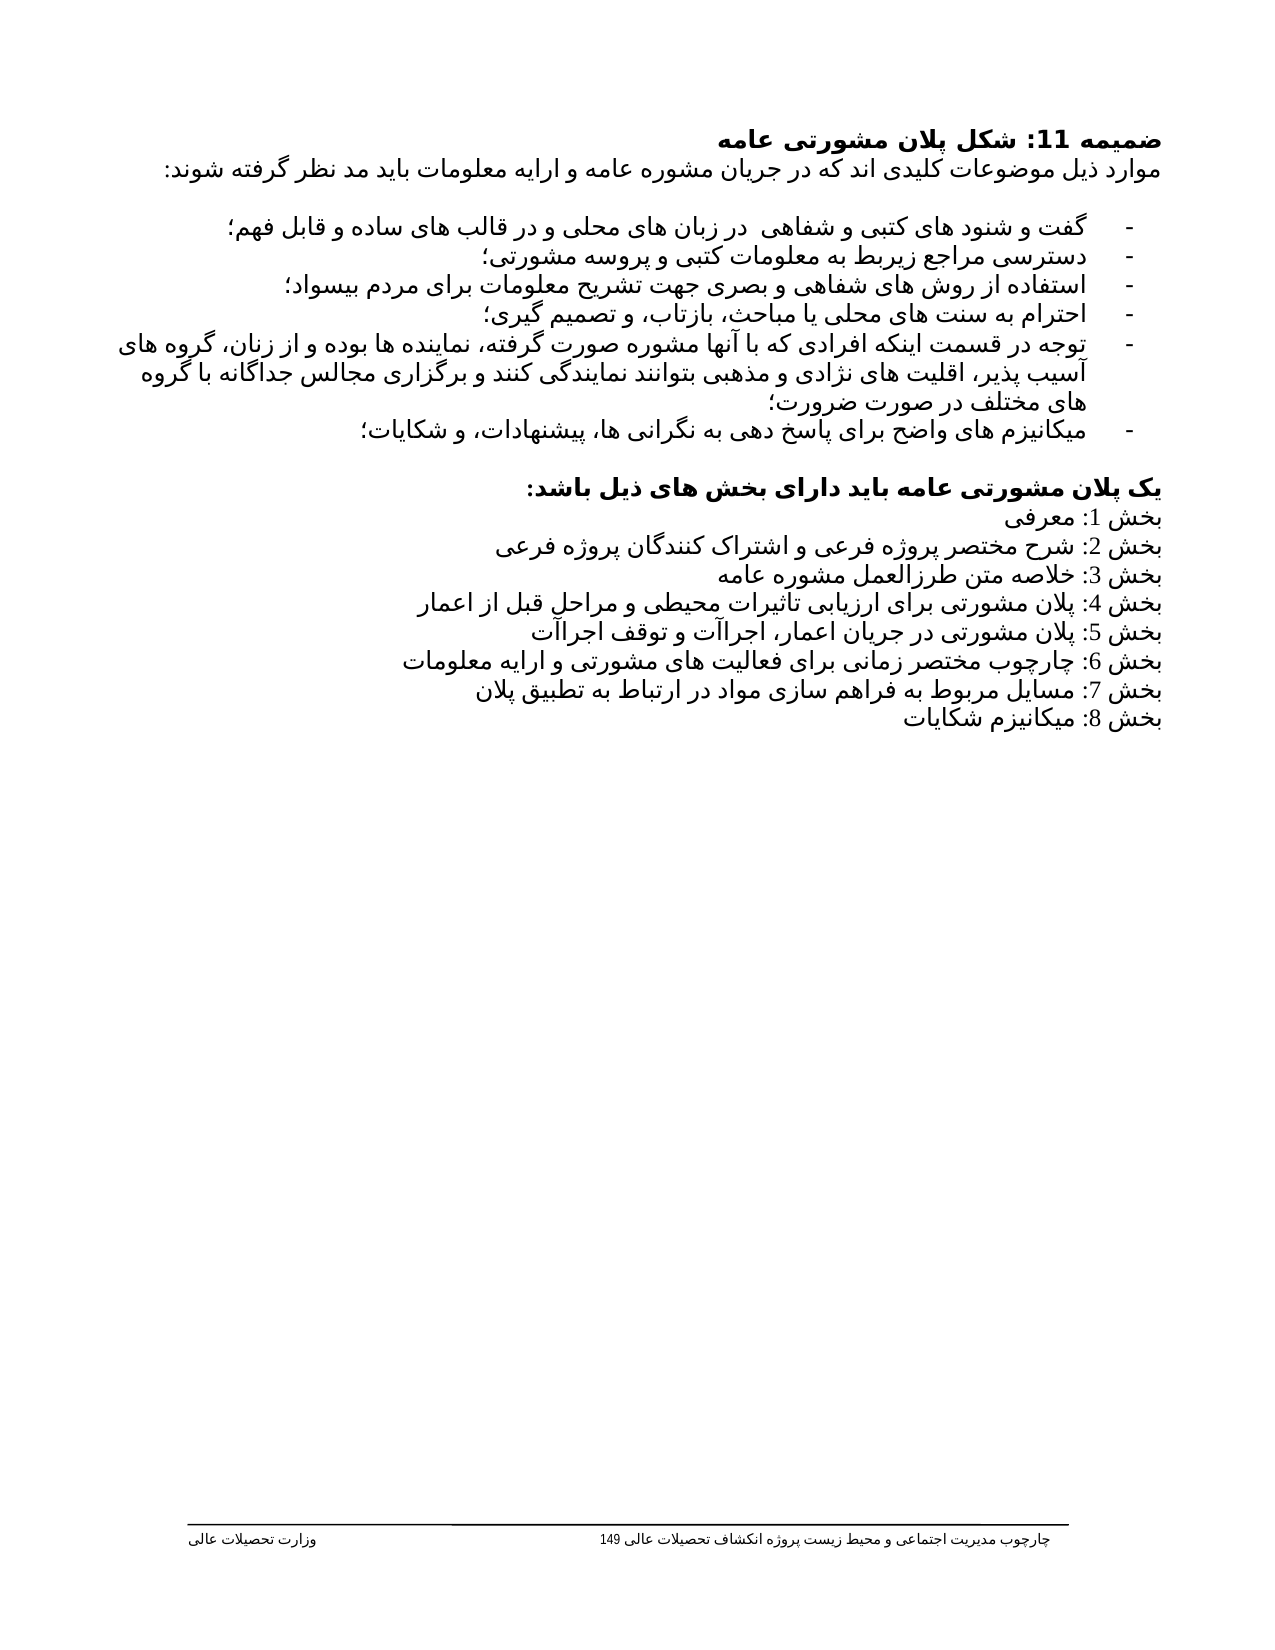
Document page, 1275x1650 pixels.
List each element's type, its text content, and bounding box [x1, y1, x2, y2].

text بخش 6: چارچوب مختصر زمانی برای فعالیت های مشورتی و ارایه معلومات [112, 646, 1162, 675]
list دسترسی مراجع زیربط به معلومات کتبی و پروسه مشورتی؛ [112, 241, 1125, 270]
text بخش 2: شرح مختصر پروژه فرعی و اشتراک کنندگان پروژه فرعی [112, 531, 1162, 560]
text موارد ذیل موضوعات کلیدی اند که در جریان مشوره عامه و ارایه معلومات باید مد نظر گرفته شوند: [112, 154, 1162, 183]
list توجه در قسمت اینکه افرادی که با آنها مشوره صورت گرفته، نماینده ها بوده و از زنان، گروه های آسیب پذیر، اقلیت های نژادی و مذهبی بتوانند نمایندگی کنند و برگزاری مجالس جداگانه با گروه های مختلف در صورت ضرورت؛ [112, 329, 1125, 416]
text بخش 4: پلان مشورتی برای ارزیابی تاثیرات محیطی و مراحل قبل از اعمار [112, 588, 1162, 617]
text بخش 8: میکانیزم شکایات [112, 703, 1162, 732]
subtitle ضمیمه 11: شکل پلان مشورتی عامه [112, 125, 1162, 154]
list استفاده از روش های شفاهی و بصری جهت تشریح معلومات برای مردم بیسواد؛ [112, 270, 1125, 299]
list احترام به سنت های محلی یا مباحث، بازتاب، و تصمیم گیری؛ [112, 299, 1125, 329]
text بخش 5: پلان مشورتی در جریان اعمار، اجراآت و توقف اجراآت [112, 617, 1162, 646]
text یک پلان مشورتی عامه باید دارای بخش های ذیل باشد: [112, 473, 1162, 502]
text بخش 7: مسایل مربوط به فراهم سازی مواد در ارتباط به تطبیق پلان [112, 675, 1162, 703]
list میکانیزم های واضح برای پاسخ دهی به نگرانی ها، پیشنهادات، و شکایات؛ [112, 416, 1125, 445]
text بخش 1: معرفی [112, 502, 1162, 531]
list گفت و شنود های کتبی و شفاهی در زبان های محلی و در قالب های ساده و قابل فهم؛ [112, 212, 1125, 241]
text بخش 3: خلاصه متن طرزالعمل مشوره عامه [112, 560, 1162, 588]
